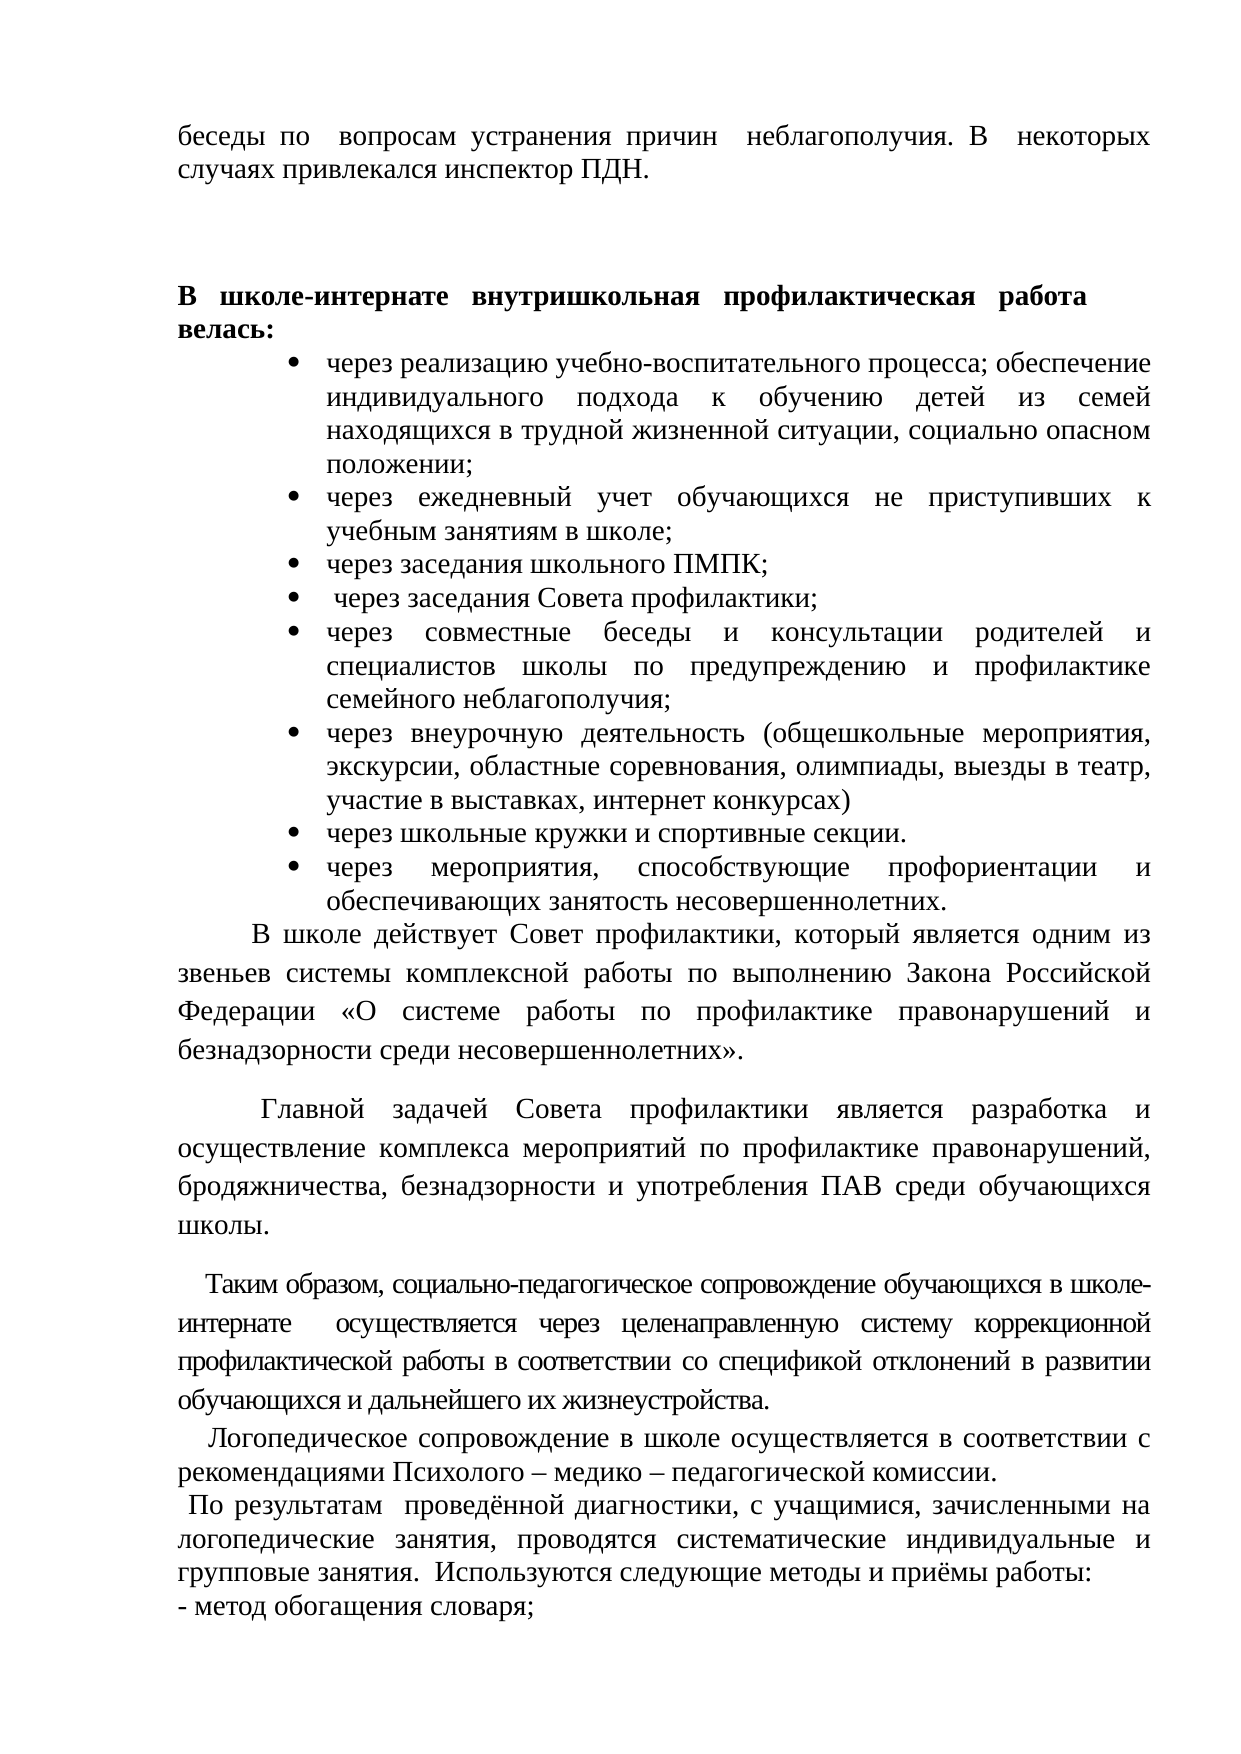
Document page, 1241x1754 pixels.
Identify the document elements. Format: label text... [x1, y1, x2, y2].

text Таким образом, социально-педагогическое сопровождение обучающихся в школе-интернате осуществляется через целенаправленную систему коррекционной профилактической работы в соответствии со спецификой отклонений в развитии обучающихся и дальнейшего их жизнеустройства. [177, 1266, 1152, 1415]
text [177, 118, 1152, 185]
list через заседания школьного ПМПК; [288, 547, 1152, 580]
list через заседания Совета профилактики; [288, 580, 1152, 614]
list через совместные беседы и консультации родителей и специалистов школы по предупреждению и профилактике семейного неблагополучия; [288, 614, 1152, 715]
text - метод обогащения словаря; [177, 1588, 1152, 1622]
list через внеурочную деятельность (общешкольные мероприятия, экскурсии, областные соревнования, олимпиады, выезды в театр, участие в выставках, интернет конкурсах) [288, 715, 1152, 815]
text Логопедическое сопровождение в школе осуществляется в соответствии с рекомендациями Психолого – медико – педагогической комиссии. [177, 1420, 1152, 1487]
list через школьные кружки и спортивные секции. [288, 815, 1152, 849]
list через реализацию учебно-воспитательного процесса; обеспечение индивидуального подхода к обучению детей из семей находящихся в трудной жизненной ситуации, социально опасном положении; [288, 345, 1152, 479]
text По результатам проведённой диагностики, с учащимися, зачисленными на логопедические занятия, проводятся систематические индивидуальные и групповые занятия. Используются следующие методы и приёмы работы: [177, 1487, 1152, 1588]
text Главной задачей Совета профилактики является разработка и осуществление комплекса мероприятий по профилактике правонарушений, бродяжничества, безнадзорности и употребления ПАВ среди обучающихся школы. [177, 1091, 1152, 1240]
list через мероприятия, способствующие профориентации и обеспечивающих занятость несовершеннолетних. [288, 849, 1152, 916]
title В школе-интернате внутришкольная профилактическая работа велась: [177, 278, 1088, 345]
list через ежедневный учет обучающихся не приступивших к учебным занятиям в школе; [288, 479, 1152, 547]
text В школе действует Совет профилактики, который является одним из звеньев системы комплексной работы по выполнению Закона Российской Федерации «О системе работы по профилактике правонарушений и безнадзорности среди несовершеннолетних». [177, 916, 1152, 1065]
